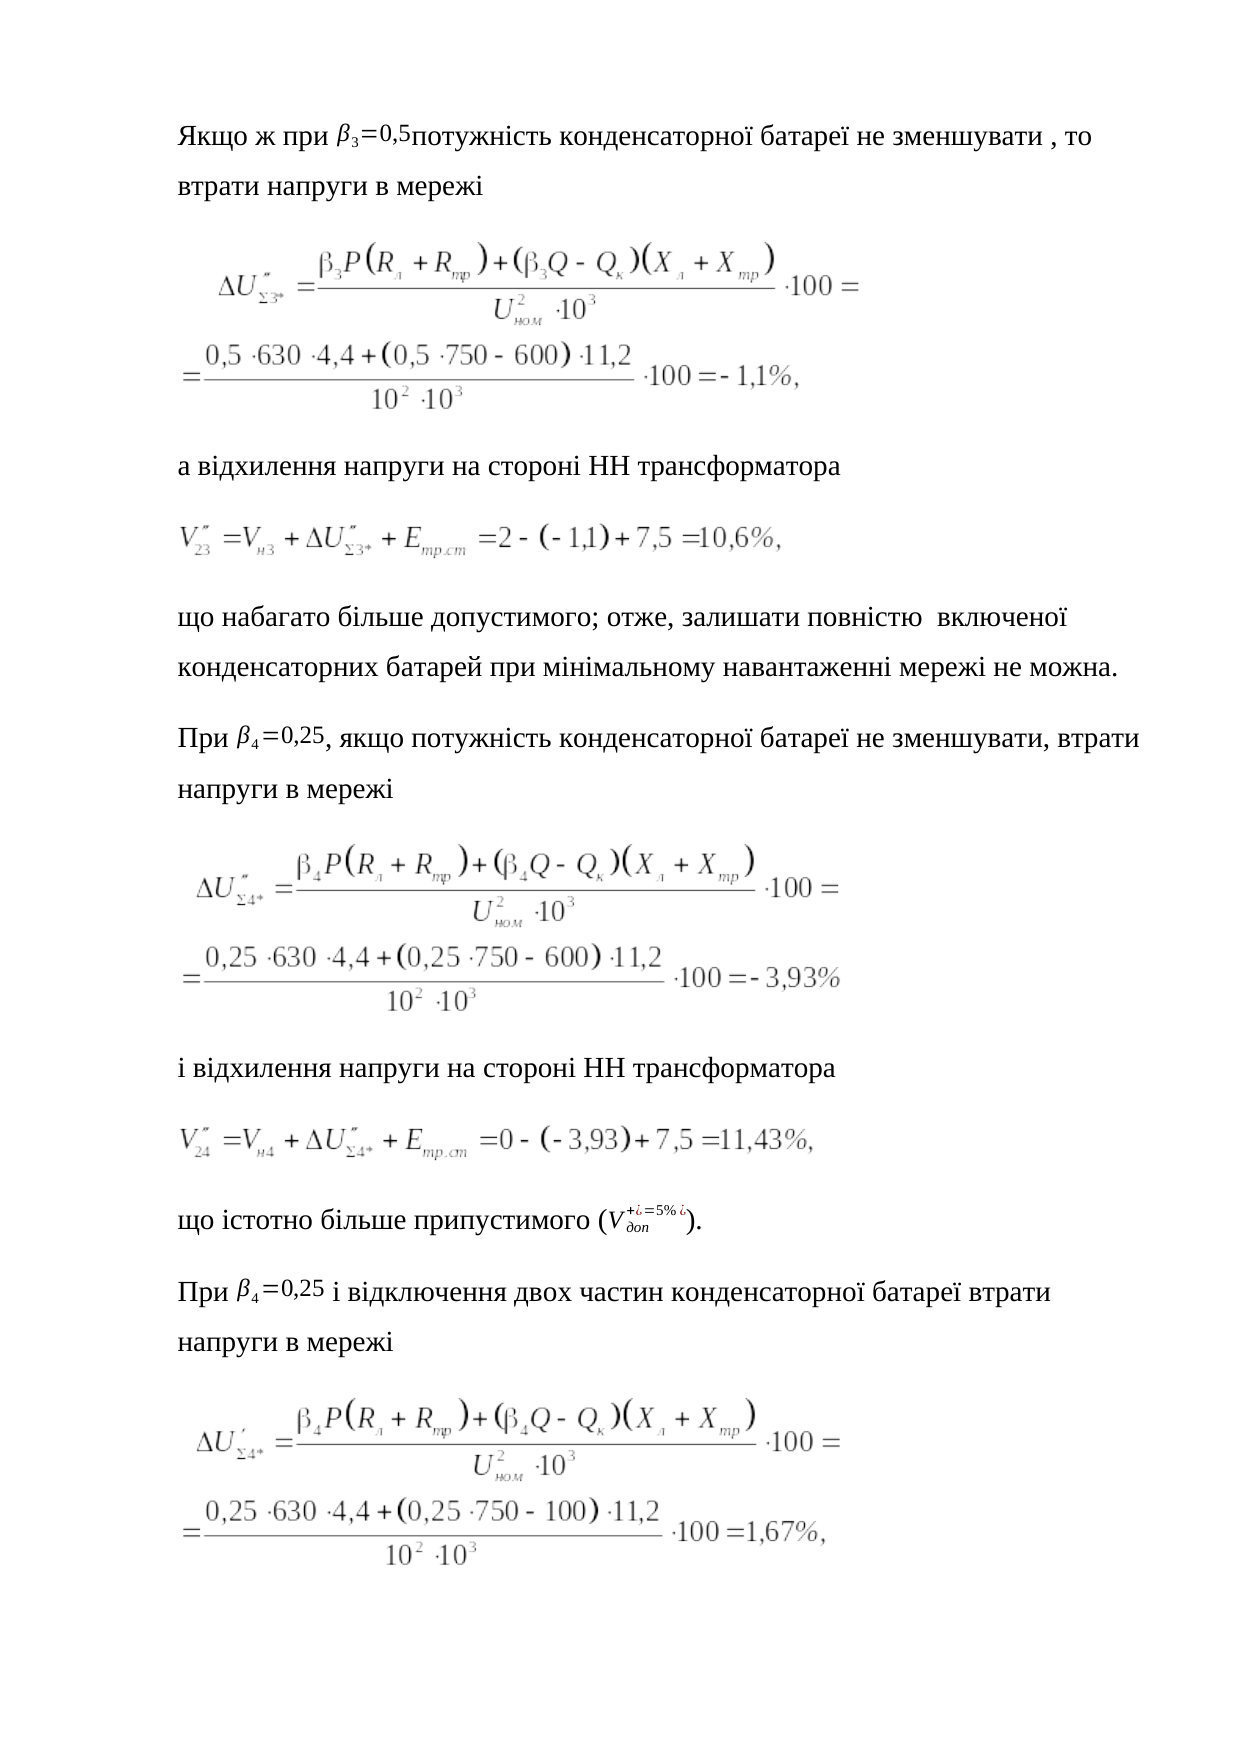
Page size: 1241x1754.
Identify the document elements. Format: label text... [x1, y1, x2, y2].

text При і відключення двох частин конденсаторної батареї втрати напруги в мережі [177, 1274, 1152, 1358]
text а відхилення напруги на стороні НН трансформатора [177, 448, 1152, 482]
text і відхилення напруги на стороні НН трансформатора [177, 1051, 1152, 1084]
text Якщо ж при потужність конденсаторної батареї не зменшувати , то втрати напруги в мережі [177, 118, 1152, 202]
text що набагато більше допустимого; отже, залишати повністю включеної конденсаторних батарей при мінімальному навантаженні мережі не можна. [177, 599, 1152, 683]
text що істотно більше припустимого (). [177, 1201, 1152, 1236]
text При , якщо потужність конденсаторної батареї не зменшувати, втрати напруги в мережі [177, 721, 1152, 804]
